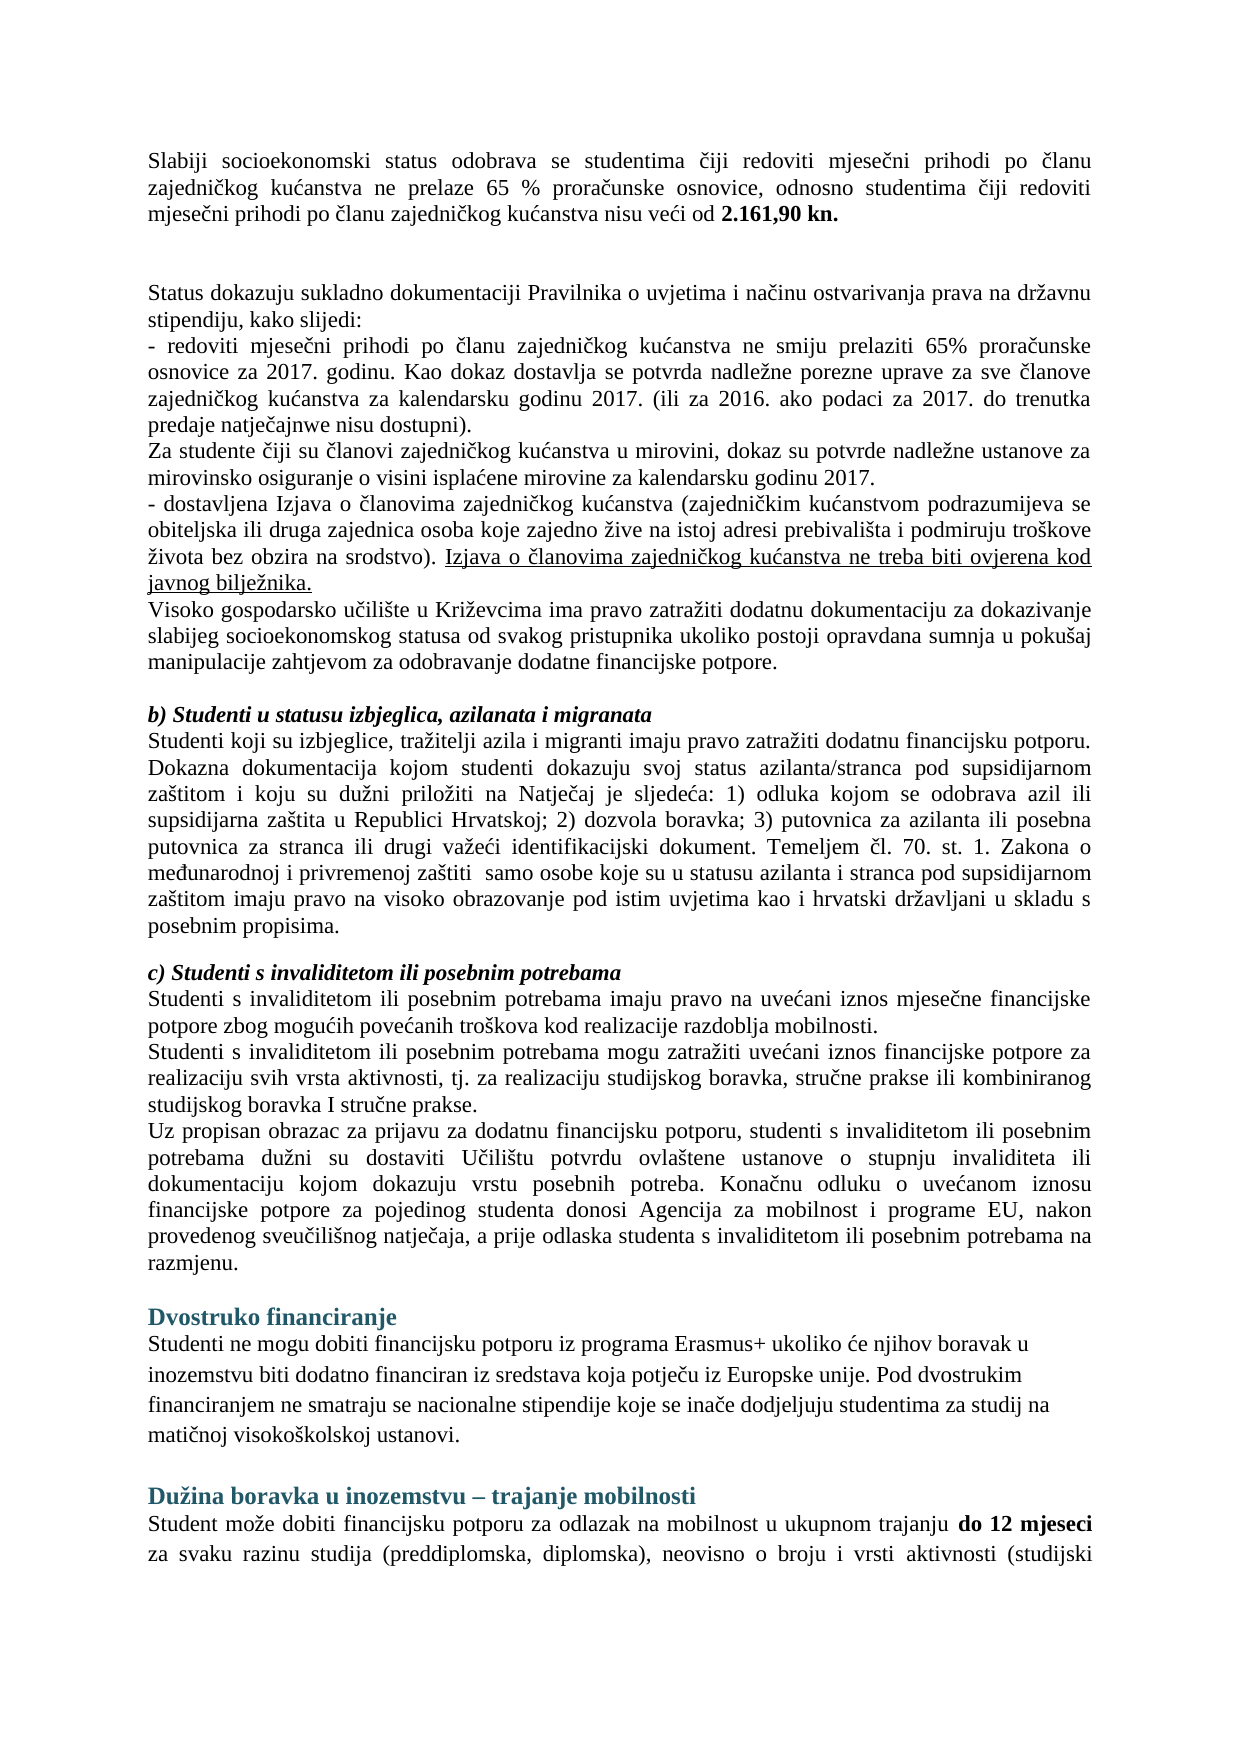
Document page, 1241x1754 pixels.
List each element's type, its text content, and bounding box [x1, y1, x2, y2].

text Status dokazuju sukladno dokumentaciji Pravilnika o uvjetima i načinu ostvarivanja prava na državnu stipendiju, kako slijedi: [148, 279, 1093, 332]
text Studenti koji su izbjeglice, tražitelji azila i migranti imaju pravo zatražiti dodatnu financijsku potporu. Dokazna dokumentacija kojom studenti dokazuju svoj status azilanta/stranca pod supsidijarnom zaštitom i koju su dužni priložiti na Natječaj je sljedeća: 1) odluka kojom se odobrava azil ili supsidijarna zaštita u Republici Hrvatskoj; 2) dozvola boravka; 3) putovnica za azilanta ili posebna putovnica za stranca ili drugi važeći identifikacijski dokument. Temeljem čl. 70. st. 1. Zakona o međunarodnoj i privremenoj zaštiti samo osobe koje su u statusu azilanta i stranca pod supsidijarnom zaštitom imaju pravo na visoko obrazovanje pod istim uvjetima kao i hrvatski državljani u skladu s posebnim propisima. [148, 727, 1093, 938]
text inozemstvu biti dodatno financiran iz sredstava koja potječu iz Europske unije. Pod dvostrukim [148, 1361, 1093, 1387]
text Za studente čiji su članovi zajedničkog kućanstva u mirovini, dokaz su potvrde nadležne ustanove za mirovinsko osiguranje o visini isplaćene mirovine za kalendarsku godinu 2017. [148, 437, 1093, 490]
text Dvostruko financiranje [148, 1302, 1093, 1330]
text Studenti s invaliditetom ili posebnim potrebama imaju pravo na uvećani iznos mjesečne financijske potpore zbog mogućih povećanih troškova kod realizacije razdoblja mobilnosti. [148, 985, 1093, 1038]
text - redoviti mjesečni prihodi po članu zajedničkog kućanstva ne smiju prelaziti 65% proračunske osnovice za 2017. godinu. Kao dokaz dostavlja se potvrda nadležne porezne uprave za sve članove zajedničkog kućanstva za kalendarsku godinu 2017. (ili za 2016. ako podaci za 2017. do trenutka predaje natječajnwe nisu dostupni). [148, 332, 1093, 437]
text Studenti ne mogu dobiti financijsku potporu iz programa Erasmus+ ukoliko će njihov boravak u [148, 1330, 1093, 1357]
text Uz propisan obrazac za prijavu za dodatnu financijsku potporu, studenti s invaliditetom ili posebnim potrebama dužni su dostaviti Učilištu potvrdu ovlaštene ustanove o stupnju invaliditeta ili dokumentaciju kojom dokazuju vrstu posebnih potreba. Konačnu odluku o uvećanom iznosu financijske potpore za pojedinog studenta donosi Agencija za mobilnost i programe EU, nakon provedenog sveučilišnog natječaja, a prije odlaska studenta s invaliditetom ili posebnim potrebama na razmjenu. [148, 1117, 1093, 1275]
text Slabiji socioekonomski status odobrava se studentima čiji redoviti mjesečni prihodi po članu zajedničkog kućanstva ne prelaze 65 % proračunske osnovice, odnosno studentima čiji redoviti mjesečni prihodi po članu zajedničkog kućanstva nisu veći od 2.161,90 kn. [148, 148, 1093, 227]
text matičnoj visokoškolskoj ustanovi. [148, 1421, 1093, 1447]
text financiranjem ne smatraju se nacionalne stipendije koje se inače dodjeljuju studentima za studij na [148, 1391, 1093, 1417]
text Visoko gospodarsko učilište u Križevcima ima pravo zatražiti dodatnu dokumentaciju za dokazivanje slabijeg socioekonomskog statusa od svakog pristupnika ukoliko postoji opravdana sumnja u pokušaj manipulacije zahtjevom za odobravanje dodatne financijske potpore. [148, 596, 1093, 675]
text c) Studenti s invaliditetom ili posebnim potrebama [148, 959, 1093, 985]
text - dostavljena Izjava o članovima zajedničkog kućanstva (zajedničkim kućanstvom podrazumijeva se obiteljska ili druga zajednica osoba koje zajedno žive na istoj adresi prebivališta i podmiruju troškove života bez obzira na srodstvo). Izjava o članovima zajedničkog kućanstva ne treba biti ovjerena kod javnog bilježnika. [148, 490, 1093, 596]
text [148, 1510, 1093, 1567]
text Studenti s invaliditetom ili posebnim potrebama mogu zatražiti uvećani iznos financijske potpore za realizaciju svih vrsta aktivnosti, tj. za realizaciju studijskog boravka, stručne prakse ili kombiniranog studijskog boravka I stručne prakse. [148, 1038, 1093, 1117]
text Dužina boravka u inozemstvu – trajanje mobilnosti [148, 1481, 1093, 1510]
text b) Studenti u statusu izbjeglica, azilanata i migranata [148, 701, 1093, 727]
